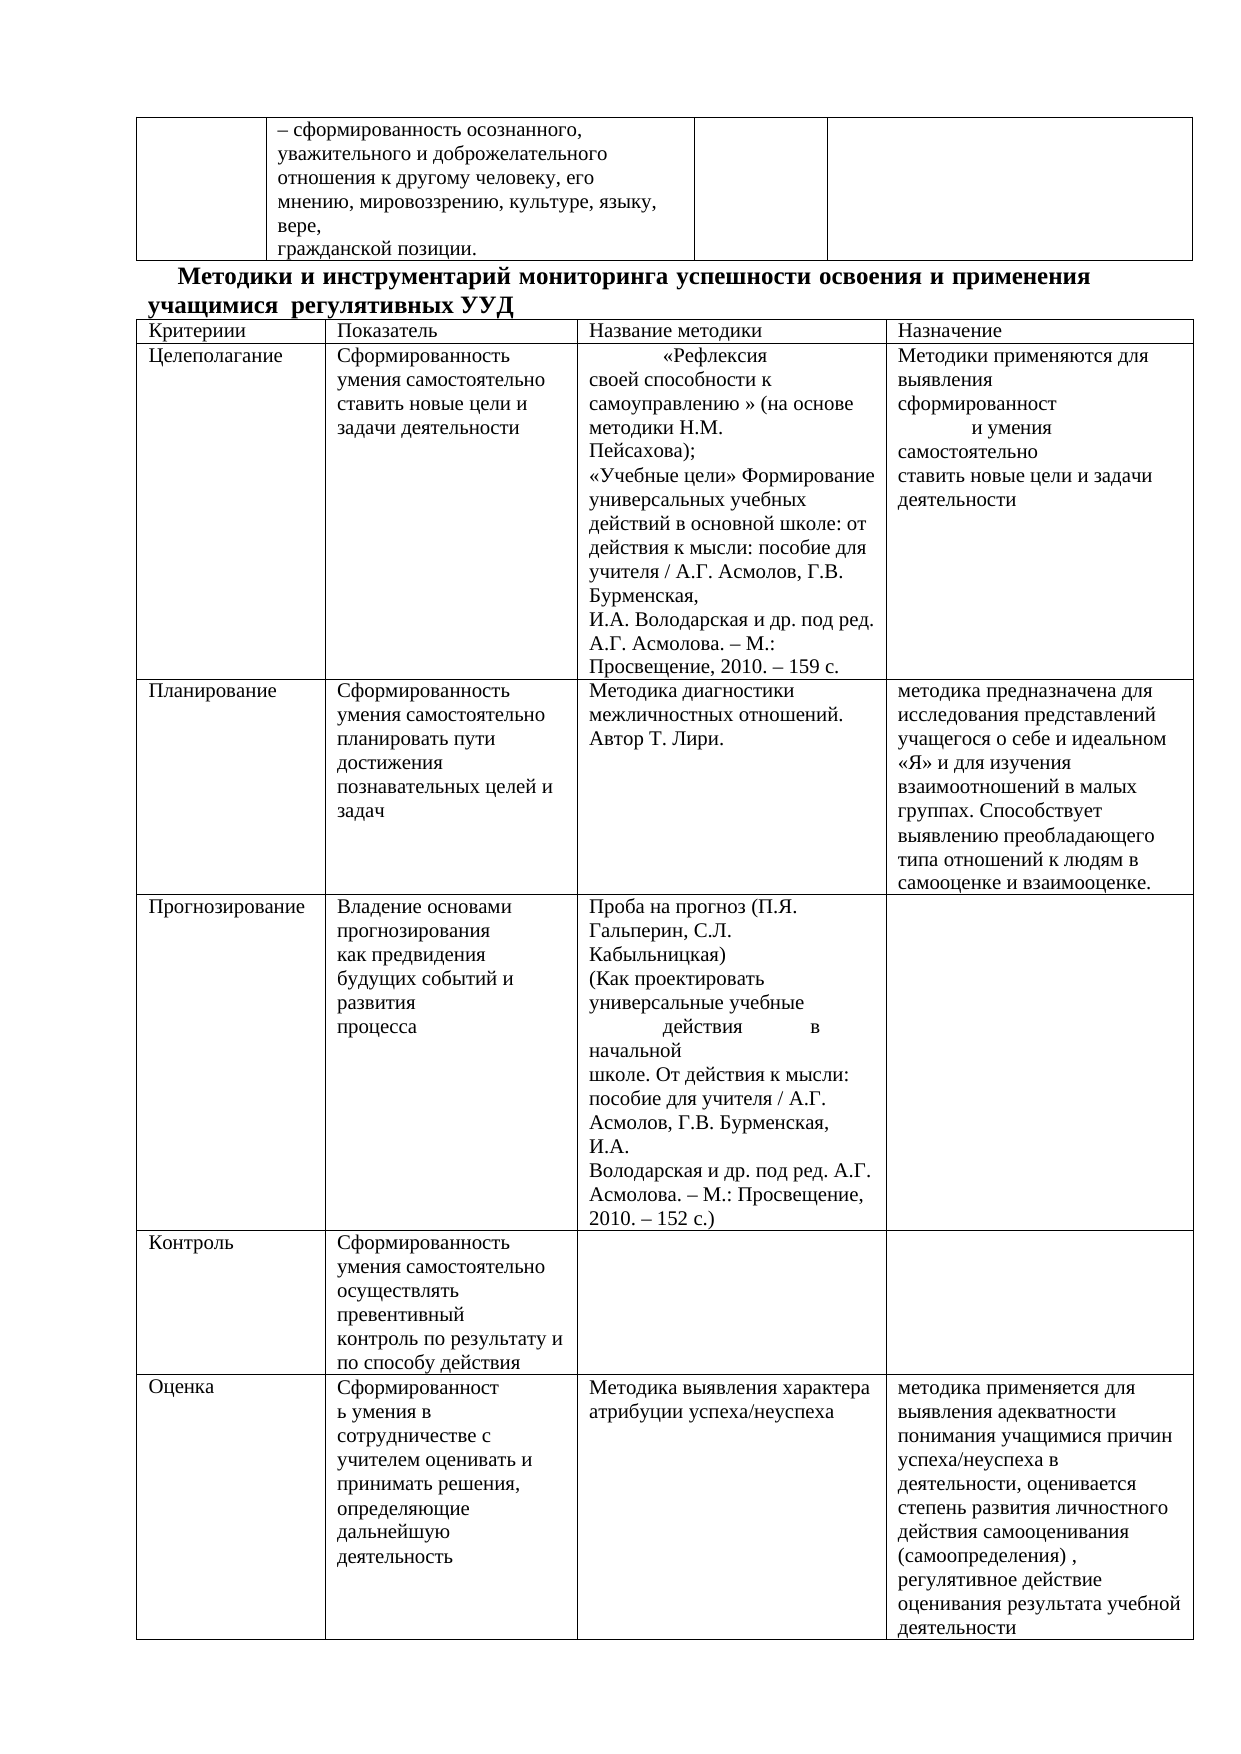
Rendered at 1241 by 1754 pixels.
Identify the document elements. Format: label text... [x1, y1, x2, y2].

table_cell Целеполагание [137, 344, 325, 678]
table_cell Сформированност ь умения в сотрудничестве с учителем оценивать и принимать решения, определяющие дальнейшую деятельность [326, 1375, 577, 1639]
table_cell [578, 1231, 886, 1374]
table_header Критериии [137, 320, 325, 343]
table_cell Владение основами прогнозирования как предвидения будущих событий и развития процесса [326, 895, 577, 1230]
table_header – сформированность осознанного, уважительного и доброжелательного отношения к другому человеку, его мнению, мировоззрению, культуре, языку, вере, гражданской позиции. [267, 118, 694, 260]
table_header [137, 118, 266, 260]
text Методики и инструментарий мониторинга успешности освоения и применения учащимися регулятивных УУД [148, 261, 1181, 319]
table_cell Проба на прогноз (П.Я. Гальперин, С.Л. Кабыльницкая) (Как проектировать универсальные учебные действия в начальной школе. От действия к мысли: пособие для учителя / А.Г. Асмолов, Г.В. Бурменская, И.А. Володарская и др. под ред. А.Г. Асмолова. – М.: Просвещение, 2010. – 152 с.) [578, 895, 886, 1230]
table_header Название методики [578, 320, 886, 343]
table_cell Методика диагностики межличностных отношений. Автор Т. Лири. [578, 680, 886, 894]
table_header Назначение [887, 320, 1193, 343]
table_header [828, 118, 1192, 260]
table_cell Планирование [137, 680, 325, 894]
table_cell методика предназначена для исследования представлений учащегося о себе и идеальном «Я» и для изучения взаимоотношений в малых группах. Способствует выявлению преобладающего типа отношений к людям в самооценке и взаимооценке. [887, 680, 1193, 894]
table_cell Методика выявления характера атрибуции успеха/неуспеха [578, 1375, 886, 1639]
table_cell Контроль [137, 1231, 325, 1374]
table_cell Сформированность умения самостоятельно осуществлять превентивный контроль по результату и по способу действия [326, 1231, 577, 1374]
table_cell методика применяется для выявления адекватности понимания учащимися причин успеха/неуспеха в деятельности, оценивается степень развития личностного действия самооценивания (самоопределения) , регулятивное действие оценивания результата учебной деятельности [887, 1375, 1193, 1639]
table_cell [887, 1231, 1193, 1374]
table_cell Методики применяются для выявления сформированност и умения самостоятельно ставить новые цели и задачи деятельности [887, 344, 1193, 678]
table_cell Оценка [137, 1375, 325, 1639]
table_cell Прогнозирование [137, 895, 325, 1230]
table_cell Сформированность умения самостоятельно планировать пути достижения познавательных целей и задач [326, 680, 577, 894]
table_cell [887, 895, 1193, 1230]
table_header Показатель [326, 320, 577, 343]
table_cell Сформированность умения самостоятельно ставить новые цели и задачи деятельности [326, 344, 577, 678]
table_cell «Рефлексия своей способности к самоуправлению » (на основе методики Н.М. Пейсахова); «Учебные цели» Формирование универсальных учебных действий в основной школе: от действия к мысли: пособие для учителя / А.Г. Асмолов, Г.В. Бурменская, И.А. Володарская и др. под ред. А.Г. Асмолова. – М.: Просвещение, 2010. – 159 с. [578, 344, 886, 678]
table_header [695, 118, 827, 260]
